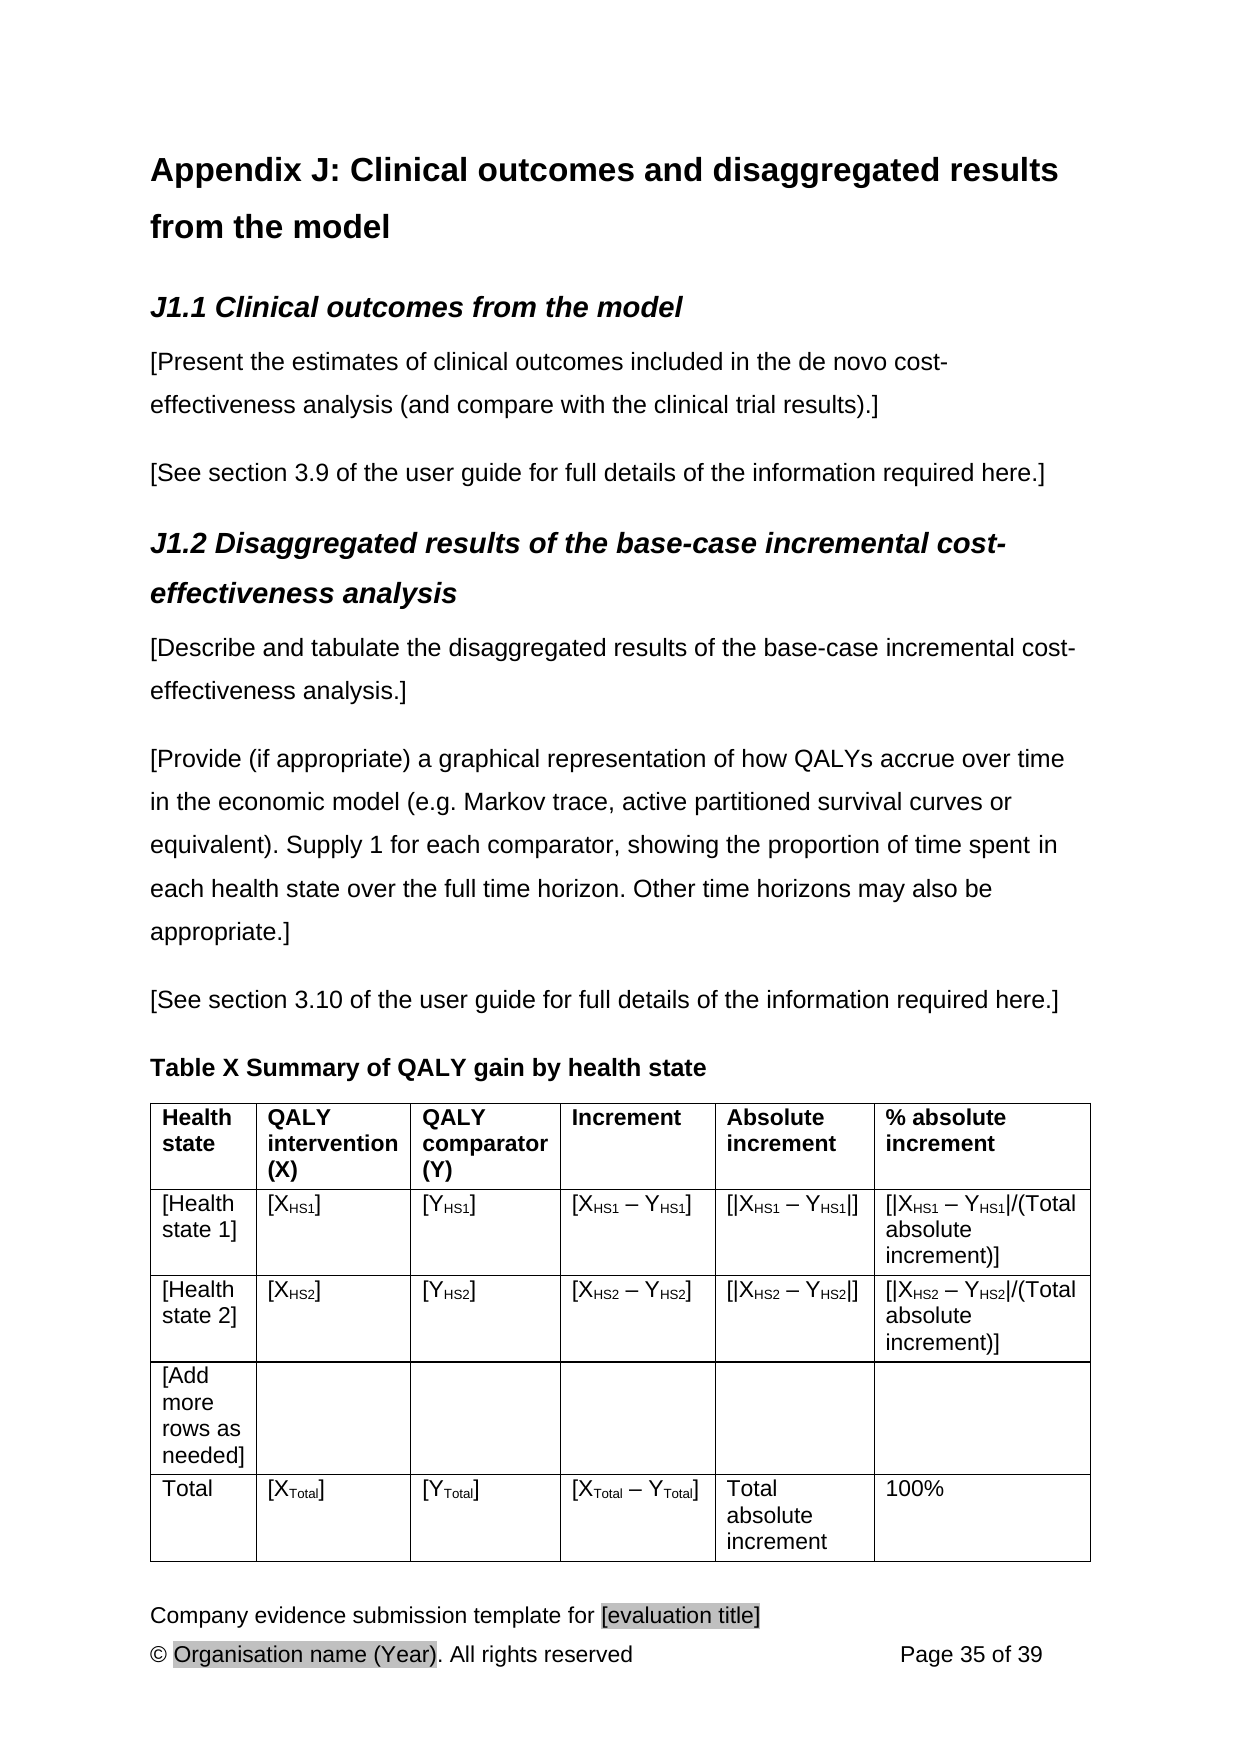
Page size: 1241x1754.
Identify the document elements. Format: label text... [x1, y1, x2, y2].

table_cell [YTotal] [411, 1475, 560, 1561]
table_cell 100% [875, 1475, 1090, 1561]
table_cell Total absolute increment [716, 1475, 874, 1561]
subtitle Appendix J: Clinical outcomes and disaggregated results from the model [150, 150, 1090, 246]
table_cell [Add more rows as needed] [151, 1363, 256, 1474]
table_cell [XTotal – YTotal] [561, 1475, 715, 1561]
table_cell [XHS2 – YHS2] [561, 1276, 715, 1361]
table_cell [YHS2] [411, 1276, 560, 1361]
table_cell [XHS1] [257, 1190, 410, 1275]
table_cell Total [151, 1475, 256, 1561]
table_header Increment [561, 1104, 715, 1189]
text [See section 3.10 of the user guide for full details of the information required here.] [150, 985, 1090, 1014]
table_cell [|XHS2 – YHS2|] [716, 1276, 874, 1361]
table_cell [|XHS1 – YHS1|] [716, 1190, 874, 1275]
table_cell [Health state 1] [151, 1190, 256, 1275]
table_cell [561, 1363, 715, 1474]
table_cell [|XHS2 – YHS2|/(Total absolute increment)] [875, 1276, 1090, 1361]
table_header QALY comparator (Y) [411, 1104, 560, 1189]
table_cell [411, 1363, 560, 1474]
table_header % absolute increment [875, 1104, 1090, 1189]
table_cell [|XHS1 – YHS1|/(Total absolute increment)] [875, 1190, 1090, 1275]
table_cell [XHS2] [257, 1276, 410, 1361]
table_header QALY intervention (X) [257, 1104, 410, 1189]
subtitle J1.1 Clinical outcomes from the model [150, 290, 1090, 324]
text [Describe and tabulate the disaggregated results of the base-case incremental cost-effectiveness analysis.] [150, 633, 1090, 705]
subtitle Table X Summary of QALY gain by health state [150, 1053, 1090, 1082]
table_cell [Health state 2] [151, 1276, 256, 1361]
text [Provide (if appropriate) a graphical representation of how QALYs accrue over time in the economic model (e.g. Markov trace, active partitioned survival curves or equivalent). Supply 1 for each comparator, showing the proportion of time spent in each health state over the full time horizon. Other time horizons may also be appropriate.] [150, 744, 1090, 946]
table_header Health state [151, 1104, 256, 1189]
table_cell [257, 1363, 410, 1474]
table_header Absolute increment [716, 1104, 874, 1189]
text [See section 3.9 of the user guide for full details of the information required here.] [150, 458, 1090, 487]
table_cell [XTotal] [257, 1475, 410, 1561]
table_cell [716, 1363, 874, 1474]
table_cell [875, 1363, 1090, 1474]
subtitle J1.2 Disaggregated results of the base-case incremental cost-effectiveness analysis [150, 526, 1090, 610]
text [Present the estimates of clinical outcomes included in the de novo cost-effectiveness analysis (and compare with the clinical trial results).] [150, 347, 1090, 419]
table_cell [XHS1 – YHS1] [561, 1190, 715, 1275]
table_cell [YHS1] [411, 1190, 560, 1275]
